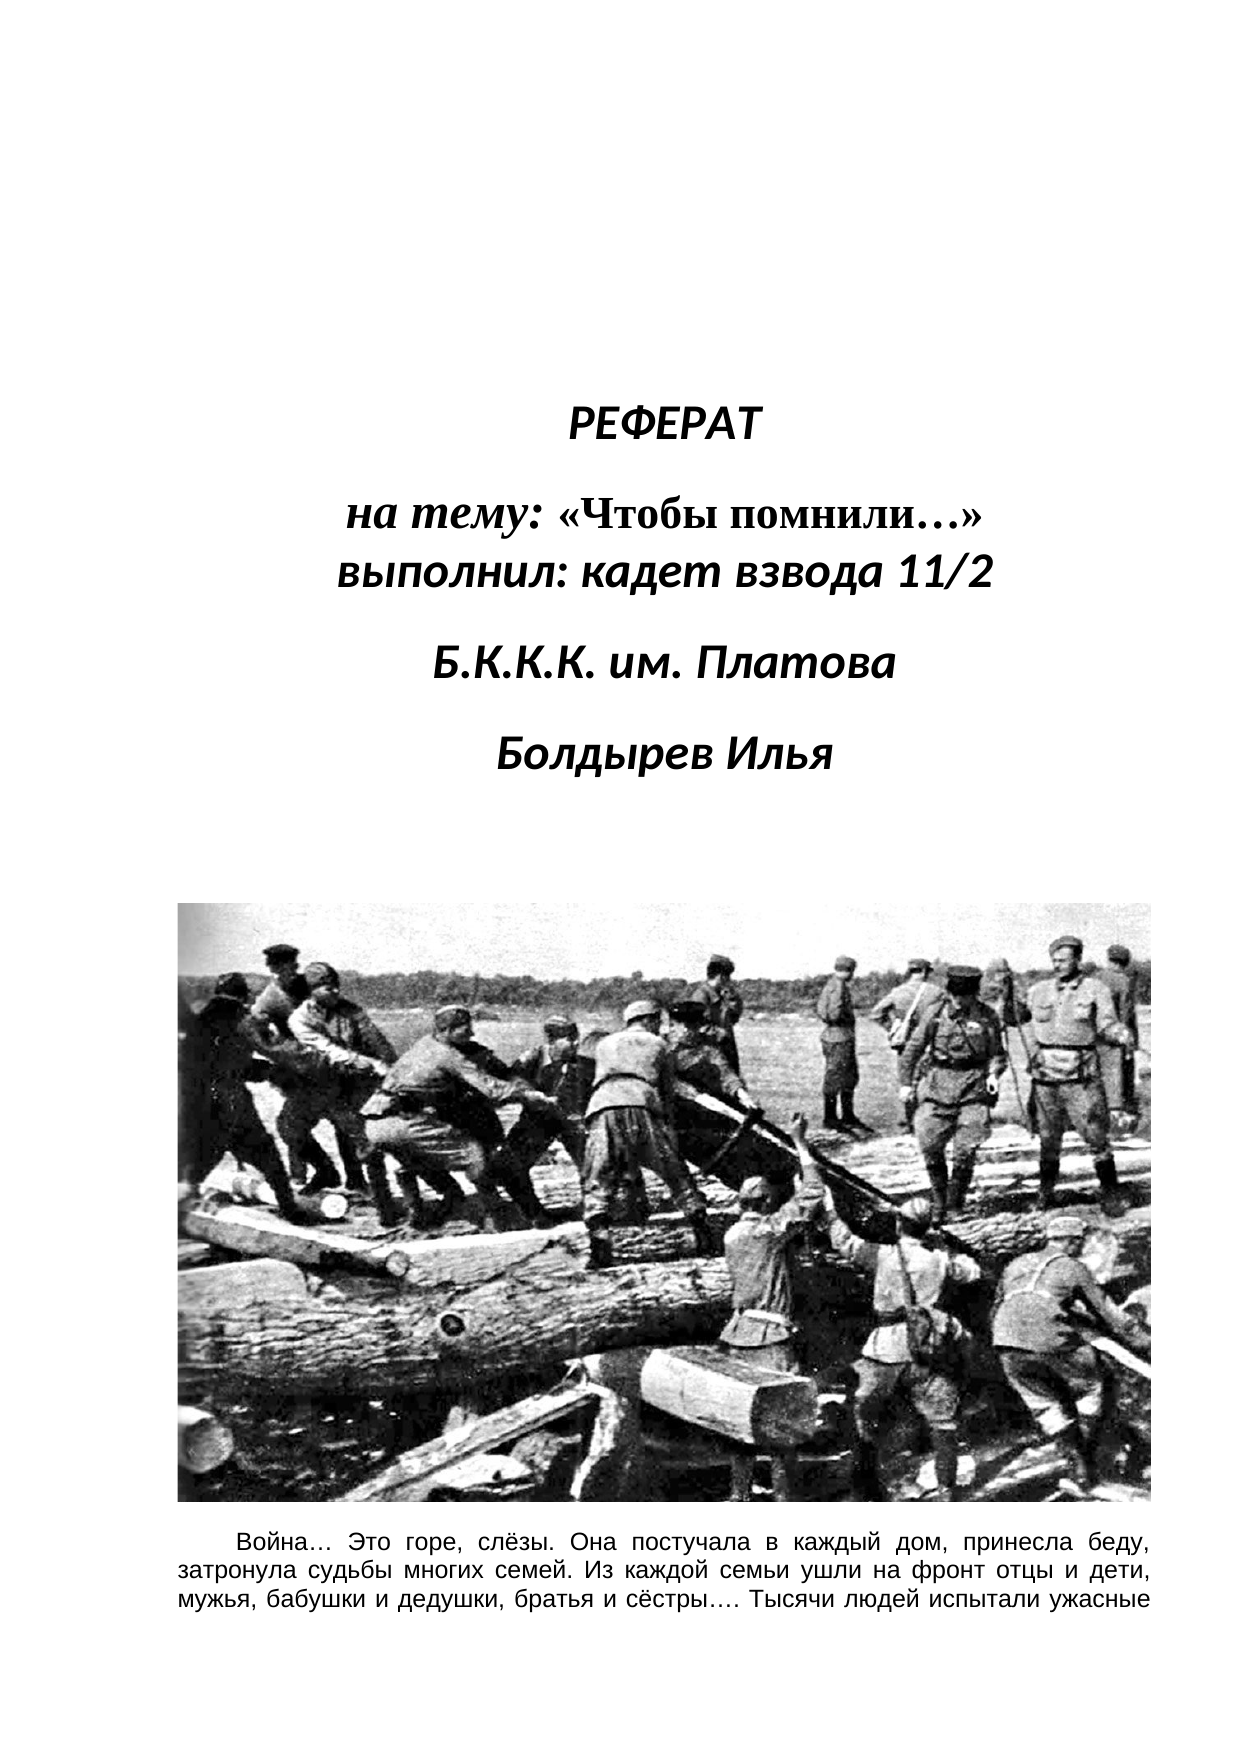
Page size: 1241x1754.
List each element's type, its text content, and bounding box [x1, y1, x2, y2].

text выполнил: кадет взвода 11/2 [177, 539, 1152, 600]
text на тему: «Чтобы помнили…» [177, 482, 1152, 539]
text РЕФЕРАТ [177, 391, 1152, 452]
picture [177, 903, 1152, 1502]
text Б.К.К.К. им. Платова [177, 630, 1152, 691]
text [177, 1527, 1152, 1613]
text Болдырев Илья [177, 721, 1152, 782]
